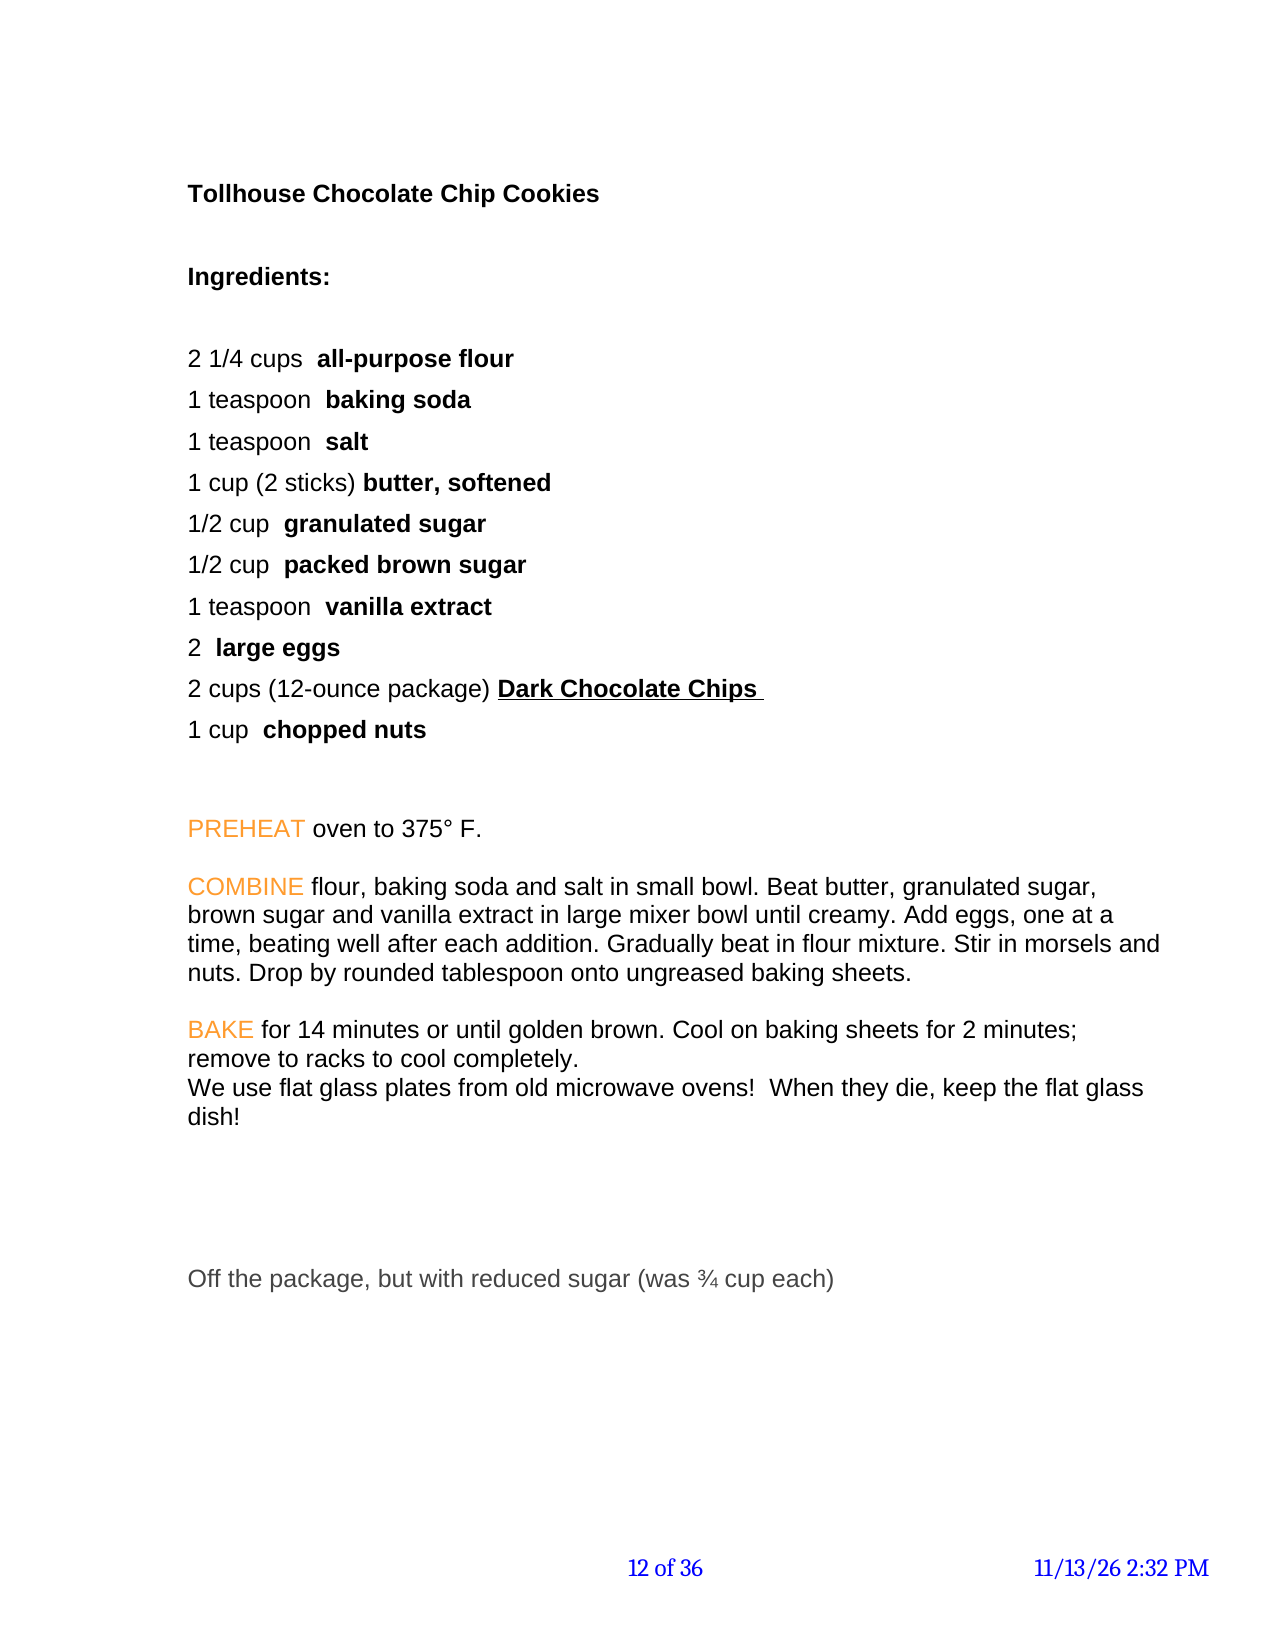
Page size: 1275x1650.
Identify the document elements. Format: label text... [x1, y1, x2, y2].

text 1/2 cup granulated sugar [187, 509, 1162, 538]
text 1 cup chopped nuts [187, 715, 1162, 744]
text PREHEAT oven to 375° F. COMBINE flour, baking soda and salt in small bowl. Beat butter, granulated sugar, brown sugar and vanilla extract in large mixer bowl until creamy. Add eggs, one at a time, beating well after each addition. Gradually beat in flour mixture. Stir in morsels and nuts. Drop by rounded tablespoon onto ungreased baking sheets. BAKE for 14 minutes or until golden brown. Cool on baking sheets for 2 minutes; remove to racks to cool completely. [187, 940, 1162, 1073]
text 2 1/4 cups all-purpose flour [187, 344, 1162, 373]
text PREHEAT oven to 375° F. COMBINE flour, baking soda and salt in small bowl. Beat butter, granulated sugar, brown sugar and vanilla extract in large mixer bowl until creamy. Add eggs, one at a time, beating well after each addition. Gradually beat in flour mixture. Stir in morsels and nuts. Drop by rounded tablespoon onto ungreased baking sheets. BAKE for 14 minutes or until golden brown. Cool on baking sheets for 2 minutes; remove to racks to cool completely. [187, 814, 1162, 939]
text We use flat glass plates from old microwave ovens! When they die, keep the flat glass dish! [240, 1073, 1162, 1130]
text Off the package, but with reduced sugar (was ¾ cup each) [187, 1263, 1162, 1292]
text 1 teaspoon baking soda [187, 385, 1162, 414]
text 1 teaspoon salt [187, 427, 1162, 455]
subtitle Tollhouse Chocolate Chip Cookies [187, 179, 1162, 208]
text 2 large eggs [187, 633, 1162, 662]
text 1 cup (2 sticks) butter, softened [187, 468, 1162, 497]
text 1/2 cup packed brown sugar [187, 550, 1162, 579]
text 1 teaspoon vanilla extract [187, 592, 1162, 620]
text 2 cups (12-ounce package) Dark Chocolate Chips [187, 674, 1162, 703]
text Ingredients: [187, 262, 1162, 290]
